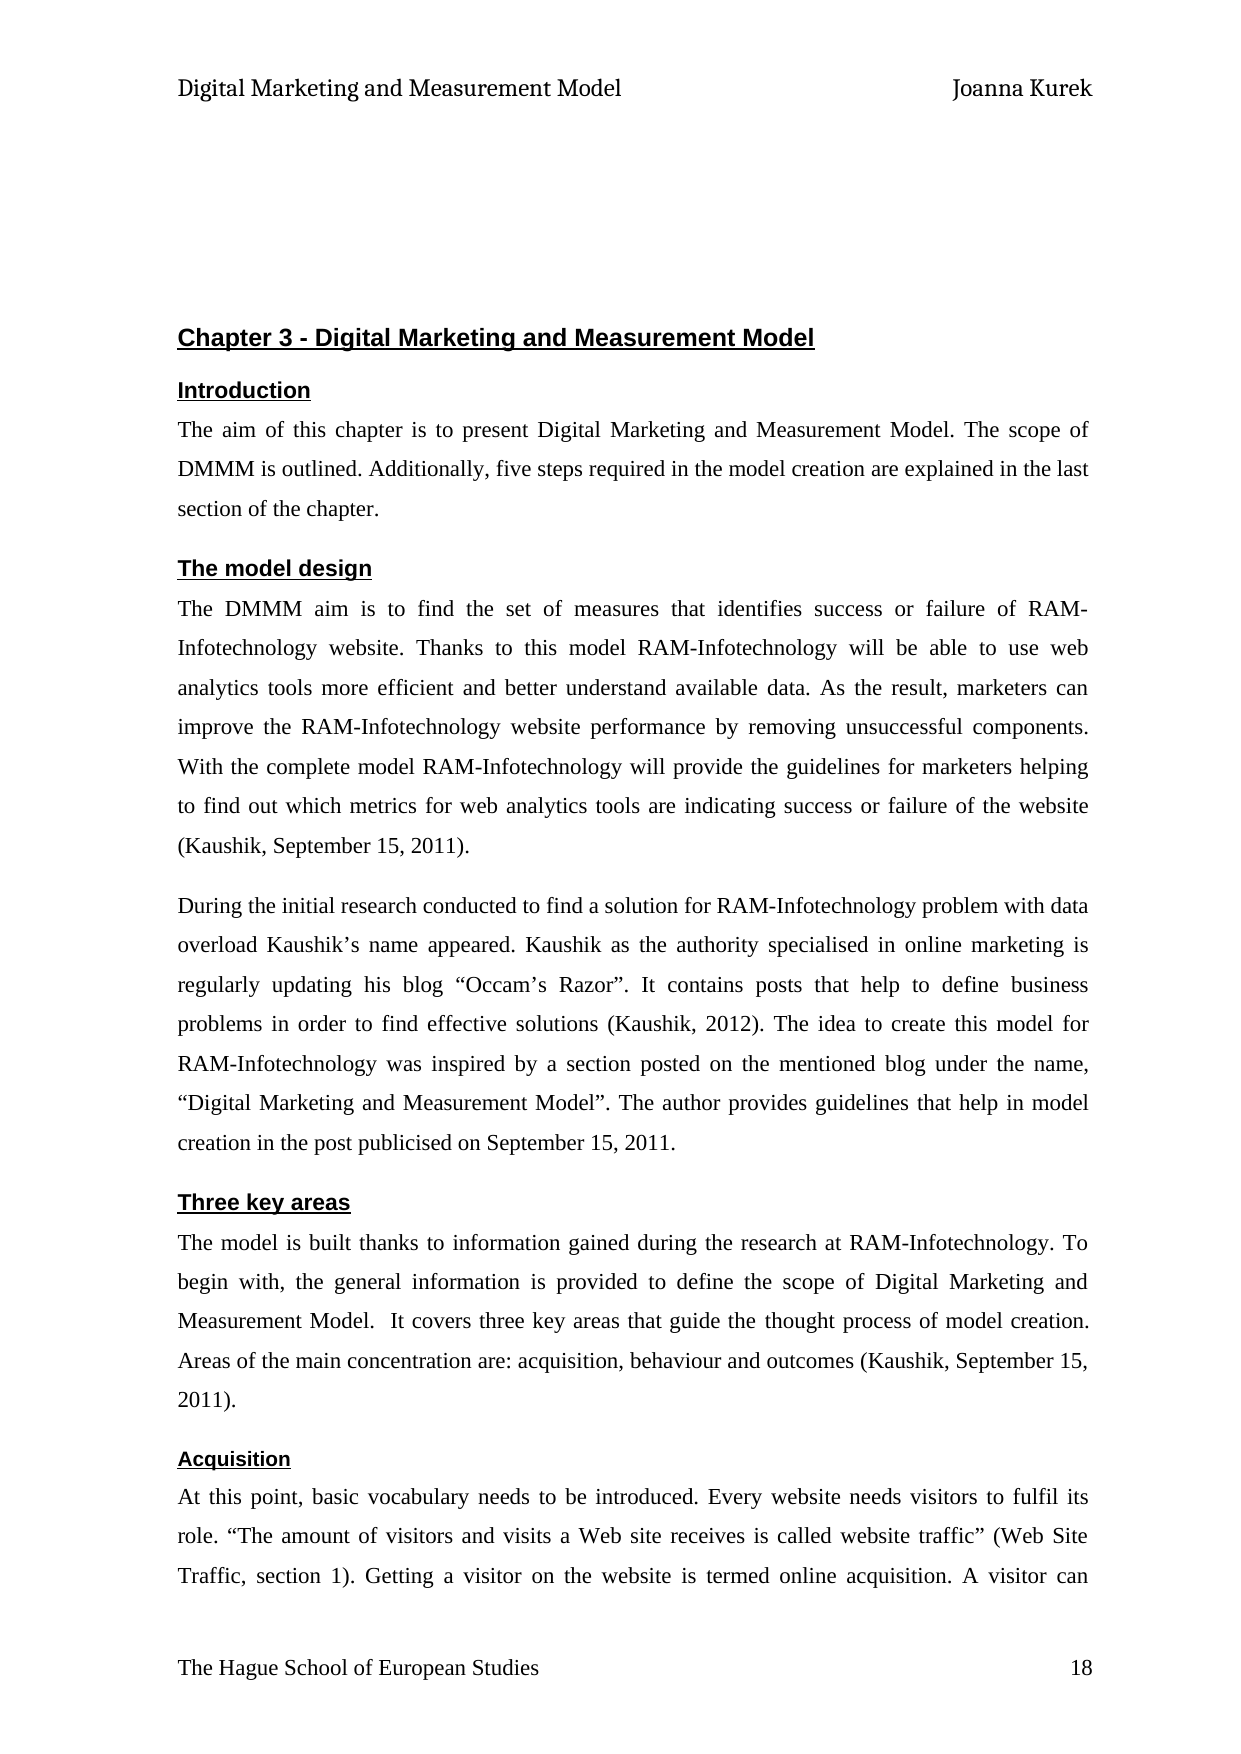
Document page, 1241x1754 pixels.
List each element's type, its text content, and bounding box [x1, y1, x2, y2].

text The DMMM aim is to find the set of measures that identifies success or failure of RAM-Infotechnology website. Thanks to this model RAM-Infotechnology will be able to use web analytics tools more efficient and better understand available data. As the result, marketers can improve the RAM-Infotechnology website performance by removing unsuccessful components. With the complete model RAM-Infotechnology will provide the guidelines for marketers helping to find out which metrics for web analytics tools are indicating success or failure of the website (Kaushik, September 15, 2011). [177, 595, 1090, 858]
text The model is built thanks to information gained during the research at RAM-Infotechnology. To begin with, the general information is provided to define the scope of Digital Marketing and Measurement Model. It covers three key areas that guide the thought process of model creation. Areas of the main concentration are: acquisition, behaviour and outcomes (Kaushik, September 15, 2011). [177, 1229, 1090, 1413]
subtitle Introduction [177, 377, 1090, 403]
subtitle The model design [177, 555, 1090, 582]
text The aim of this chapter is to present Digital Marketing and Measurement Model. The scope of DMMM is outlined. Additionally, five steps required in the model creation are explained in the last section of the chapter. [177, 416, 1090, 521]
subtitle Chapter 3 - Digital Marketing and Measurement Model [177, 323, 1090, 351]
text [177, 1483, 1090, 1588]
subtitle Three key areas [177, 1189, 1090, 1216]
subtitle Acquisition [177, 1447, 1090, 1471]
text During the initial research conducted to find a solution for RAM-Infotechnology problem with data overload Kaushik’s name appeared. Kaushik as the authority specialised in online marketing is regularly updating his blog “Occam’s Razor”. It contains posts that help to define business problems in order to find effective solutions (Kaushik, 2012). The idea to create this model for RAM-Infotechnology was inspired by a section posted on the mentioned blog under the name, “Digital Marketing and Measurement Model”. The author provides guidelines that help in model creation in the post publicised on September 15, 2011. [177, 892, 1090, 1155]
